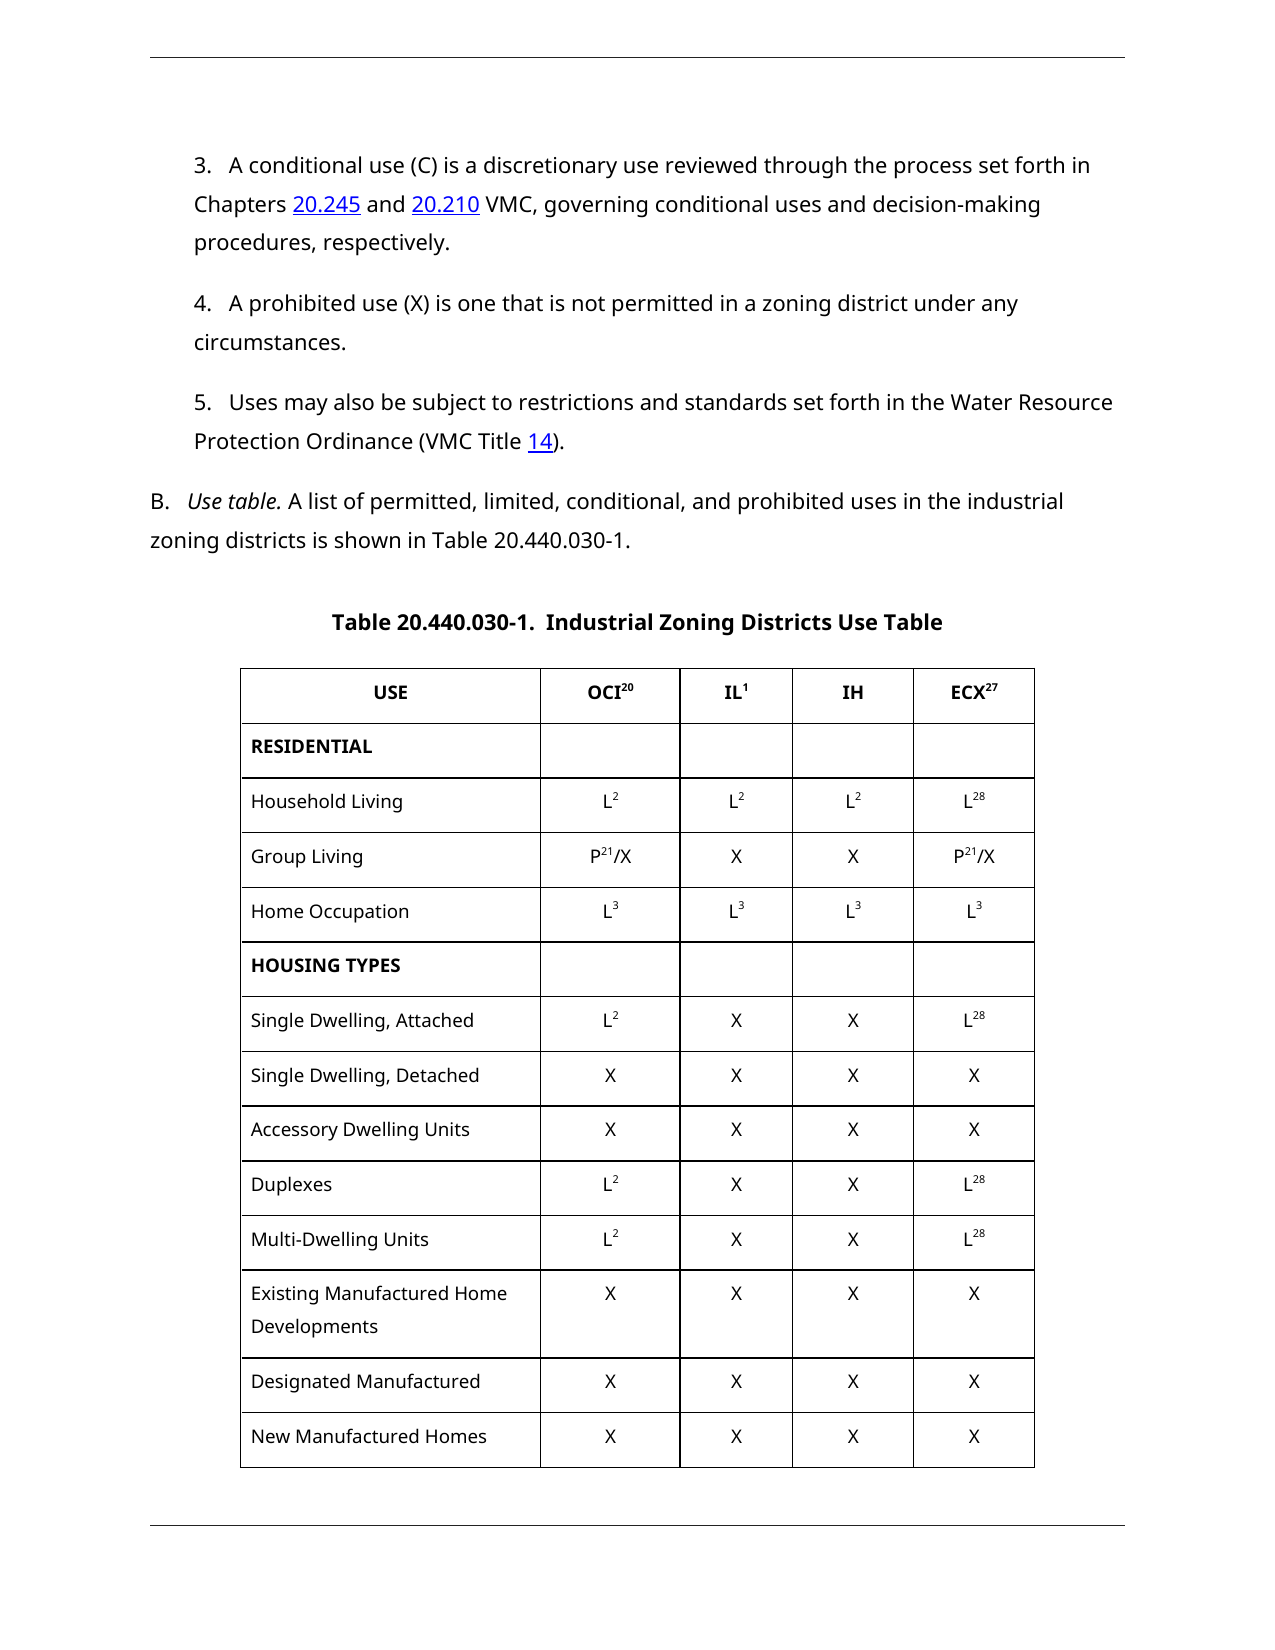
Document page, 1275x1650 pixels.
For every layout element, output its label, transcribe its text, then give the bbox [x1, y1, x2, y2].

table_cell X [681, 833, 792, 886]
table_cell X [914, 1107, 1034, 1160]
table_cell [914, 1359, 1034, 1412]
table_cell RESIDENTIAL [241, 724, 540, 777]
table_cell X [681, 1162, 792, 1214]
table_cell L2 [541, 779, 679, 832]
table_cell L3 [681, 888, 792, 941]
table_cell [541, 943, 679, 996]
table_cell Single Dwelling, Attached [241, 997, 540, 1051]
table_cell Single Dwelling, Detached [241, 1052, 540, 1105]
text 3. A conditional use (C) is a discretionary use reviewed through the process set forth in Chapters 20.245 and 20.210 VMC, governing conditional uses and decision-making procedures, respectively. [194, 150, 1125, 257]
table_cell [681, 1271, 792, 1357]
table_cell [793, 724, 913, 777]
table_cell Accessory Dwelling Units [241, 1106, 540, 1160]
table_cell X [793, 1162, 913, 1214]
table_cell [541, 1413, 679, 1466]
text Table 20.440.030-1. Industrial Zoning Districts Use Table [150, 607, 1125, 637]
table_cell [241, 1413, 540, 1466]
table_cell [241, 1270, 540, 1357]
table_cell Group Living [241, 833, 540, 886]
table_cell Multi-Dwelling Units [241, 1216, 540, 1269]
table_cell L28 [914, 779, 1034, 832]
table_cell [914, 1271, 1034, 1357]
table_cell [681, 724, 792, 777]
table_header ECX27 [914, 669, 1034, 722]
table_cell X [914, 1052, 1034, 1105]
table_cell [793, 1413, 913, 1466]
table_cell HOUSING TYPES [241, 942, 540, 996]
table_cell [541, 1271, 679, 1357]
table_header USE [241, 669, 540, 722]
table_cell P21/X [914, 833, 1034, 886]
table_cell L2 [541, 1162, 679, 1214]
table_cell X [681, 997, 792, 1051]
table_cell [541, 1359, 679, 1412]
table_cell X [793, 997, 913, 1051]
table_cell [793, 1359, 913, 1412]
table_cell L2 [681, 779, 792, 832]
table_cell L2 [541, 997, 679, 1051]
table_cell L2 [793, 779, 913, 832]
table_cell X [681, 1052, 792, 1105]
table_cell X [793, 833, 913, 886]
table_cell Duplexes [241, 1161, 540, 1214]
table_cell X [541, 1107, 679, 1160]
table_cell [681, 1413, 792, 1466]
table_header IL1 [681, 669, 792, 722]
table_cell [541, 724, 679, 777]
table_cell L3 [541, 888, 679, 941]
table_cell X [681, 1107, 792, 1160]
text 4. A prohibited use (X) is one that is not permitted in a zoning district under any circumstances. [194, 288, 1125, 356]
table_header OCI20 [541, 669, 679, 722]
text B. Use table. A list of permitted, limited, conditional, and prohibited uses in the industrial zoning districts is shown in Table 20.440.030-1. [150, 486, 1125, 554]
table_cell Household Living [241, 778, 540, 832]
table_cell X [793, 1216, 913, 1269]
table_cell X [541, 1052, 679, 1105]
table_cell X [793, 1107, 913, 1160]
table_cell Home Occupation [241, 888, 540, 941]
table_cell P21/X [541, 833, 679, 886]
table_cell L3 [793, 888, 913, 941]
table_cell L28 [914, 1162, 1034, 1214]
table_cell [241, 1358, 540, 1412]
table_cell [914, 724, 1034, 777]
table_cell L2 [541, 1216, 679, 1269]
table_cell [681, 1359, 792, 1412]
table_cell L28 [914, 997, 1034, 1051]
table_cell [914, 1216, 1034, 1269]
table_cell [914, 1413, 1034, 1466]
table_header IH [793, 669, 913, 722]
table_cell [793, 943, 913, 996]
table_cell [914, 943, 1034, 996]
table_cell X [793, 1052, 913, 1105]
table_cell [681, 943, 792, 996]
text 5. Uses may also be subject to restrictions and standards set forth in the Water Resource Protection Ordinance (VMC Title 14). [194, 387, 1125, 455]
table_cell L3 [914, 888, 1034, 941]
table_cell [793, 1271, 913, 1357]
table_cell X [681, 1216, 792, 1269]
